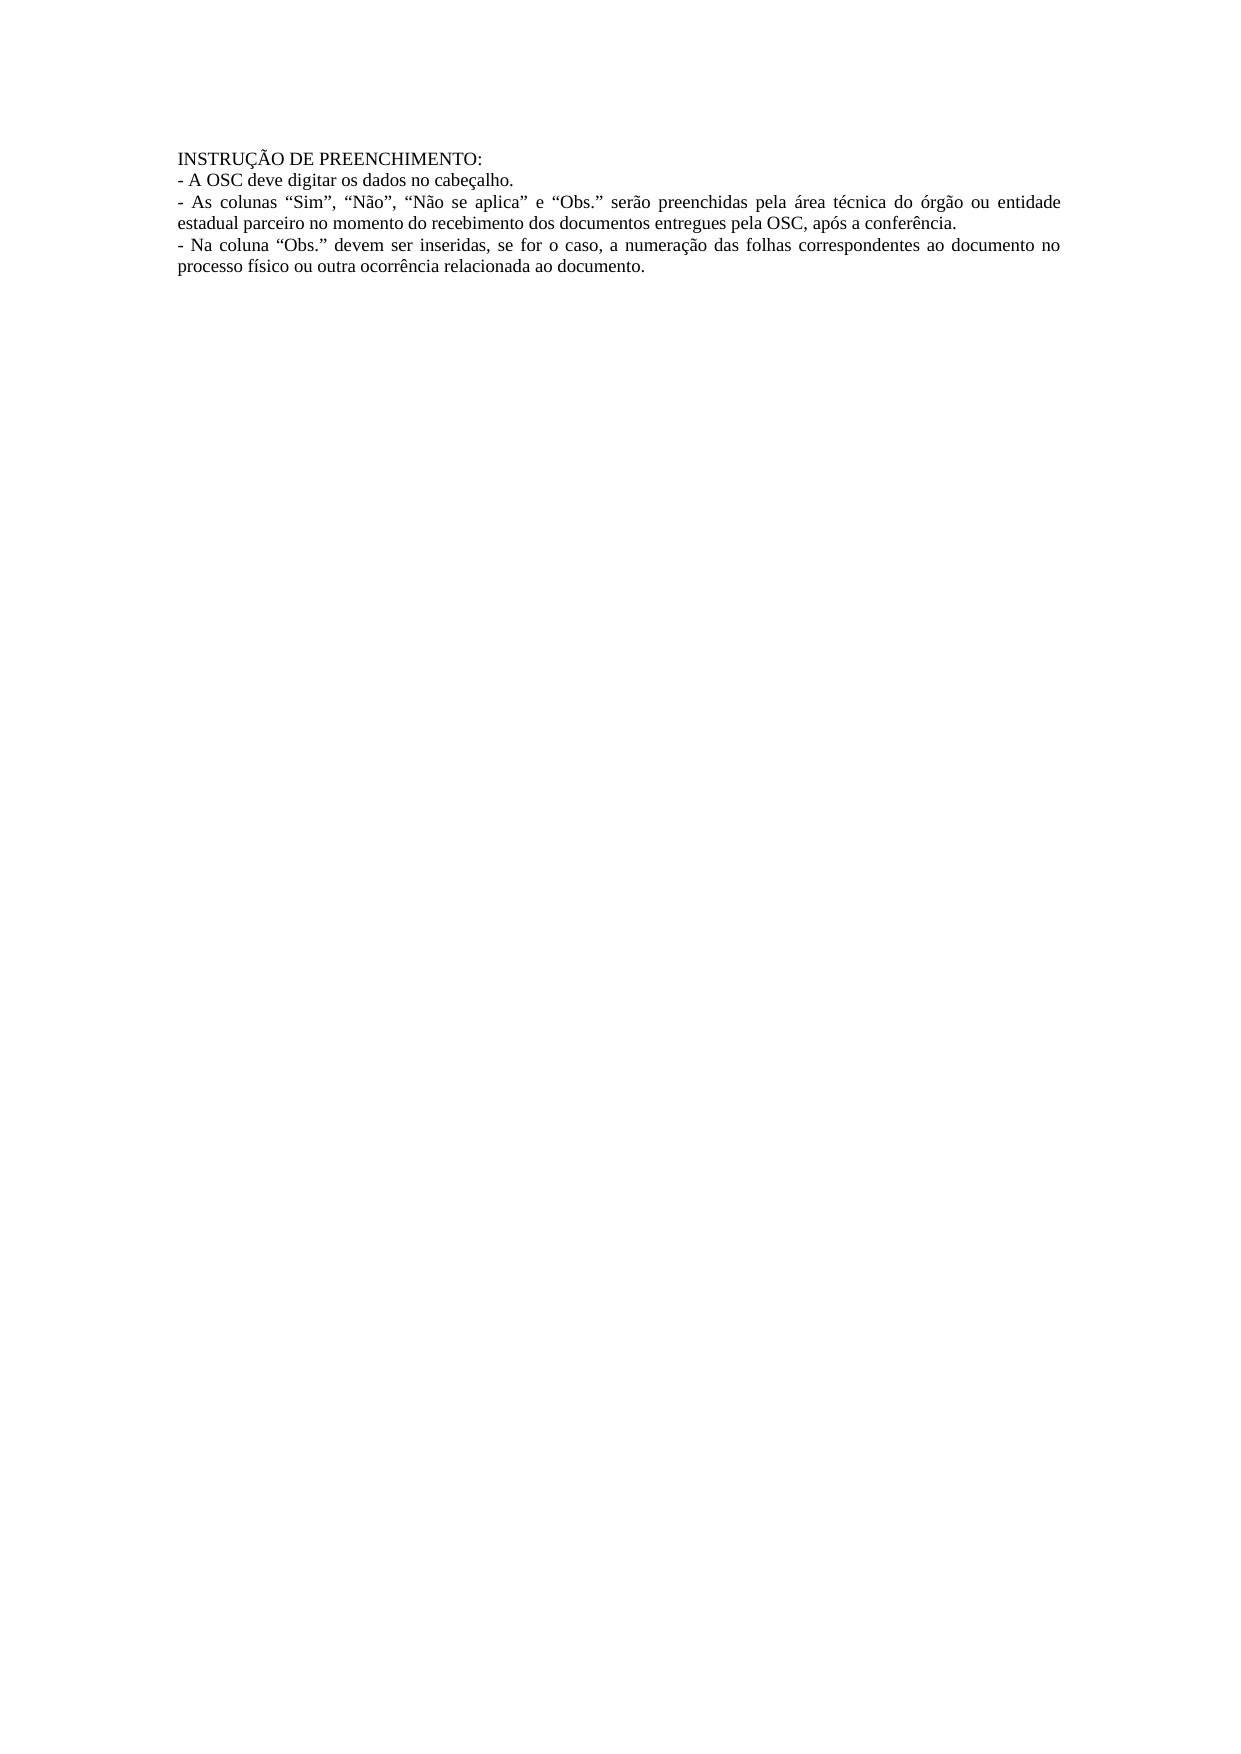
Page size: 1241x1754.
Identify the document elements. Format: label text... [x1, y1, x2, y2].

text - As colunas “Sim”, “Não”, “Não se aplica” e “Obs.” serão preenchidas pela área técnica do órgão ou entidade estadual parceiro no momento do recebimento dos documentos entregues pela OSC, após a conferência. [177, 191, 1063, 234]
text INSTRUÇÃO DE PREENCHIMENTO: [177, 148, 1063, 169]
text - A OSC deve digitar os dados no cabeçalho. [177, 169, 1063, 191]
text - Na coluna “Obs.” devem ser inseridas, se for o caso, a numeração das folhas correspondentes ao documento no processo físico ou outra ocorrência relacionada ao documento. [177, 234, 1063, 277]
